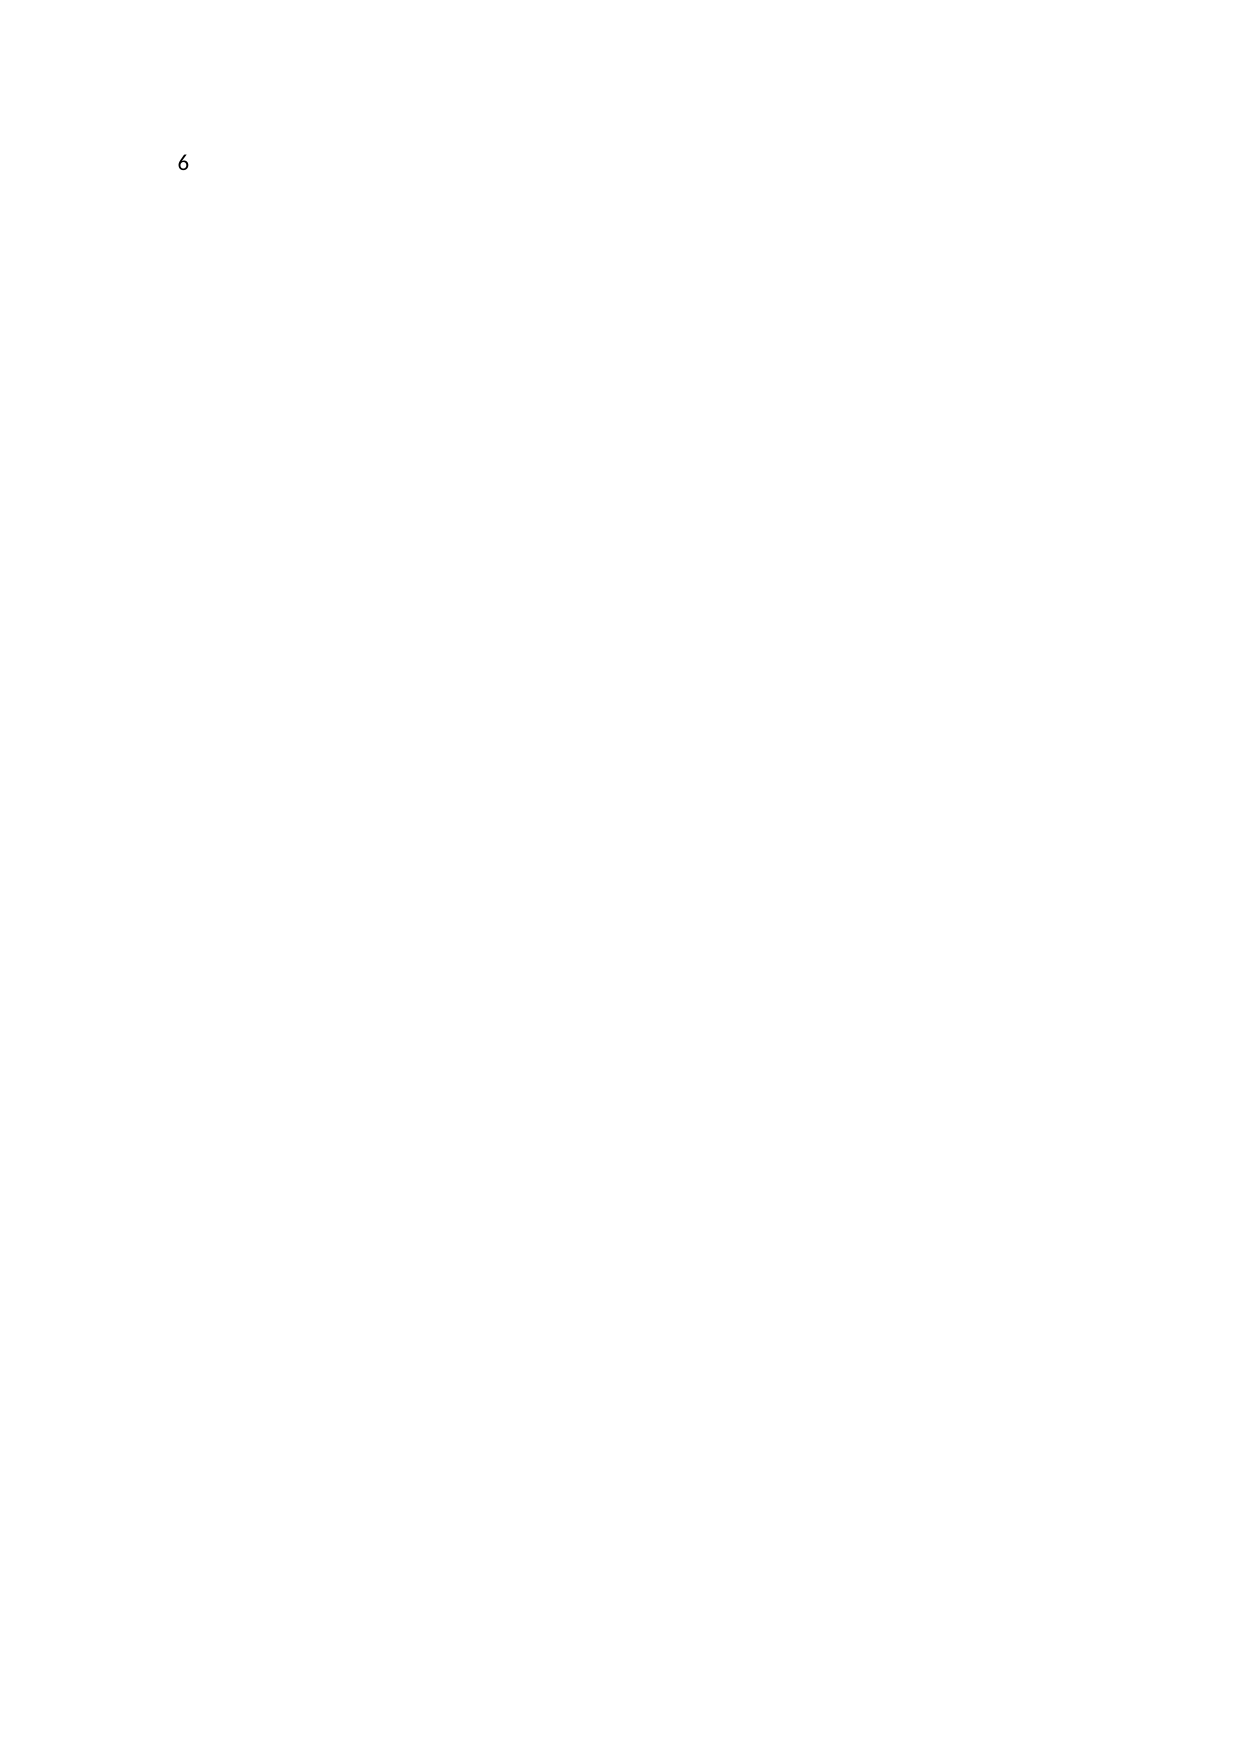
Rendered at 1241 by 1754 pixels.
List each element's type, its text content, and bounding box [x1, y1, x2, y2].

text 6 [177, 148, 1063, 176]
